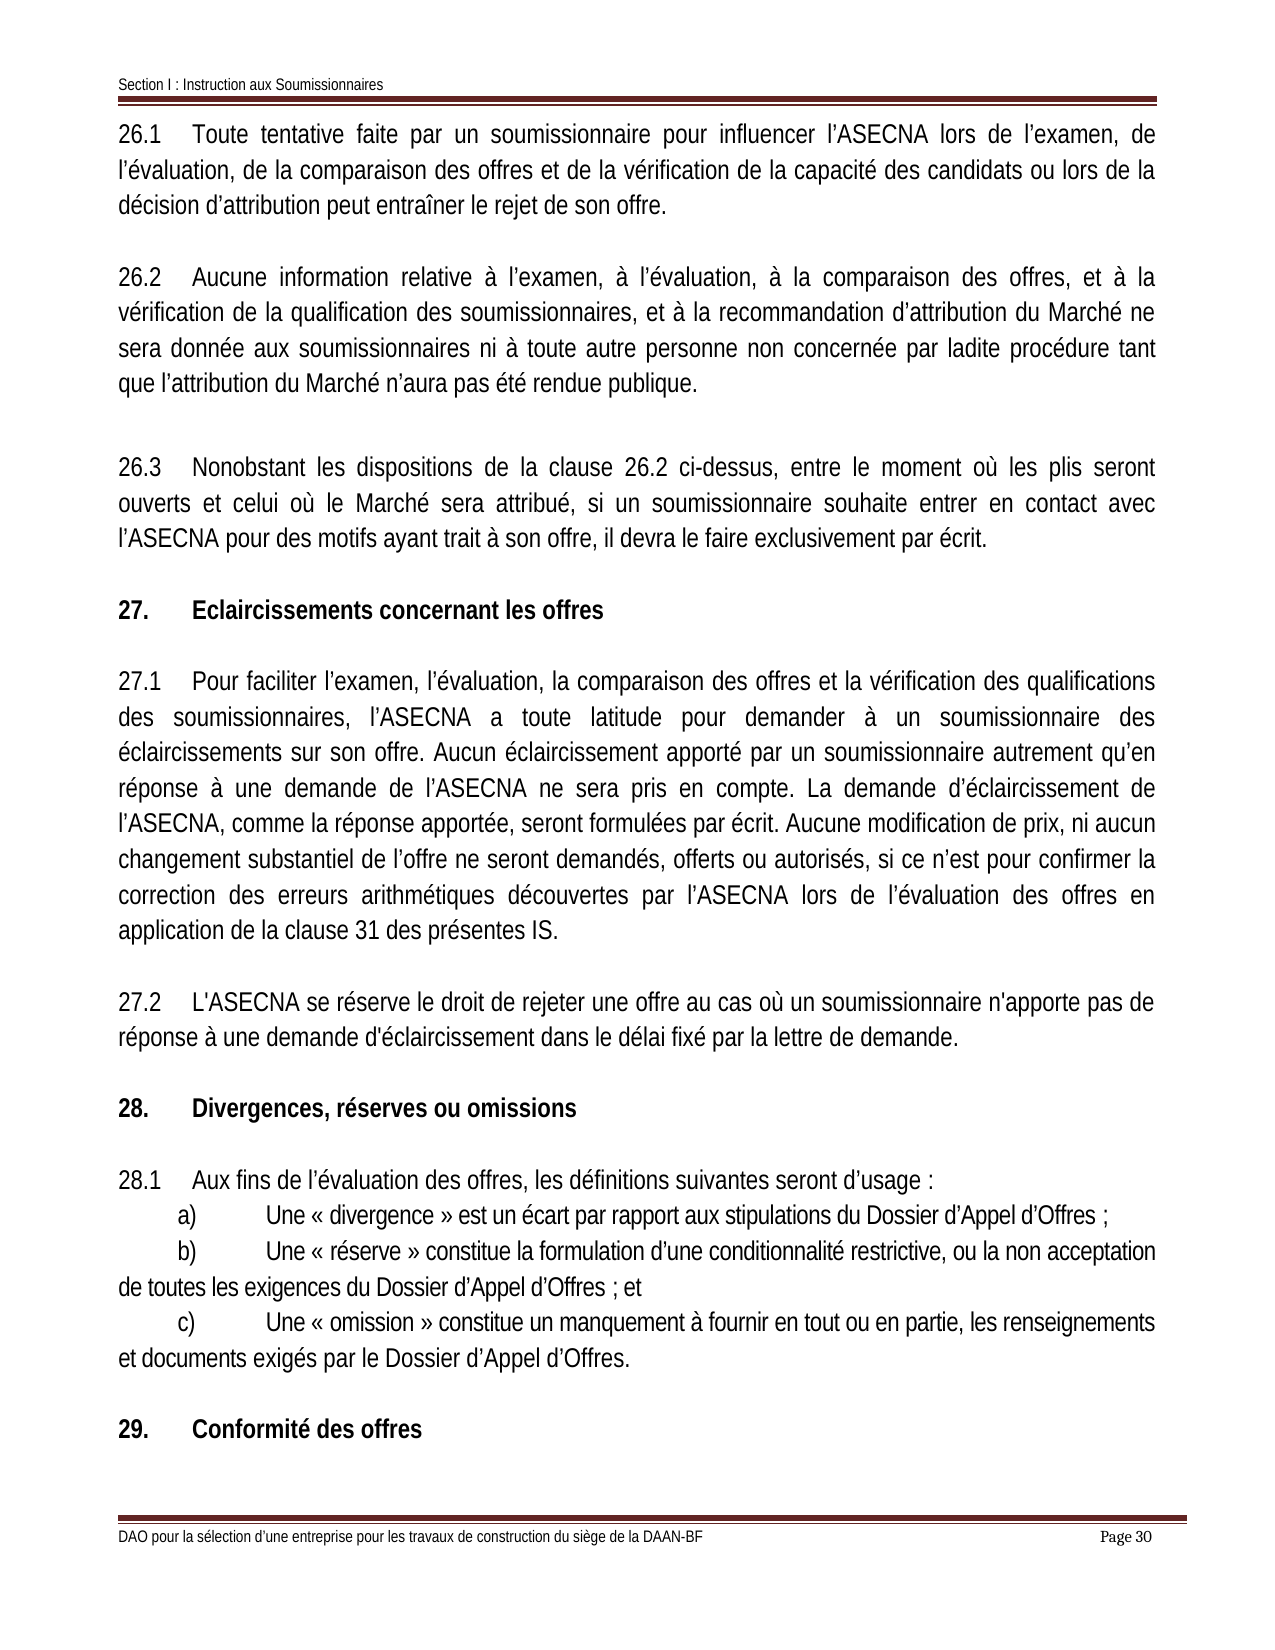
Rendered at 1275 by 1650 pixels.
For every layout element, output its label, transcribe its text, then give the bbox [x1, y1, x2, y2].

list L'ASECNA se réserve le droit de rejeter une offre au cas où un soumissionnaire n'apporte pas de réponse à une demande d'éclaircissement dans le délai fixé par la lettre de demande. [118, 986, 1157, 1052]
list Une « réserve » constitue la formulation d’une conditionnalité restrictive, ou la non acceptation de toutes les exigences du Dossier d’Appel d’Offres ; et [118, 1235, 1157, 1302]
subtitle Conformité des offres [118, 1413, 1157, 1444]
list Nonobstant les dispositions de la clause 26.2 ci-dessus, entre le moment où les plis seront ouverts et celui où le Marché sera attribué, si un soumissionnaire souhaite entrer en contact avec l’ASECNA pour des motifs ayant trait à son offre, il devra le faire exclusivement par écrit. [118, 451, 1157, 553]
subtitle Eclaircissements concernant les offres [118, 594, 1157, 625]
list Pour faciliter l’examen, l’évaluation, la comparaison des offres et la vérification des qualifications des soumissionnaires, l’ASECNA a toute latitude pour demander à un soumissionnaire des éclaircissements sur son offre. Aucun éclaircissement apporté par un soumissionnaire autrement qu’en réponse à une demande de l’ASECNA ne sera pris en compte. La demande d’éclaircissement de l’ASECNA, comme la réponse apportée, seront formulées par écrit. Aucune modification de prix, ni aucun changement substantiel de l’offre ne seront demandés, offerts ou autorisés, si ce n’est pour confirmer la correction des erreurs arithmétiques découvertes par l’ASECNA lors de l’évaluation des offres en application de la clause 31 des présentes IS. [118, 665, 1157, 945]
list Aucune information relative à l’examen, à l’évaluation, à la comparaison des offres, et à la vérification de la qualification des soumissionnaires, et à la recommandation d’attribution du Marché ne sera donnée aux soumissionnaires ni à toute autre personne non concernée par ladite procédure tant que l’attribution du Marché n’aura pas été rendue publique. [118, 261, 1157, 398]
list Toute tentative faite par un soumissionnaire pour influencer l’ASECNA lors de l’examen, de l’évaluation, de la comparaison des offres et de la vérification de la capacité des candidats ou lors de la décision d’attribution peut entraîner le rejet de son offre. [118, 118, 1157, 220]
list Aux fins de l’évaluation des offres, les définitions suivantes seront d’usage : [118, 1164, 1157, 1195]
subtitle Divergences, réserves ou omissions [118, 1092, 1157, 1123]
list Une « omission » constitue un manquement à fournir en tout ou en partie, les renseignements et documents exigés par le Dossier d’Appel d’Offres. [118, 1306, 1157, 1373]
list Une « divergence » est un écart par rapport aux stipulations du Dossier d’Appel d’Offres ; [118, 1199, 1157, 1230]
